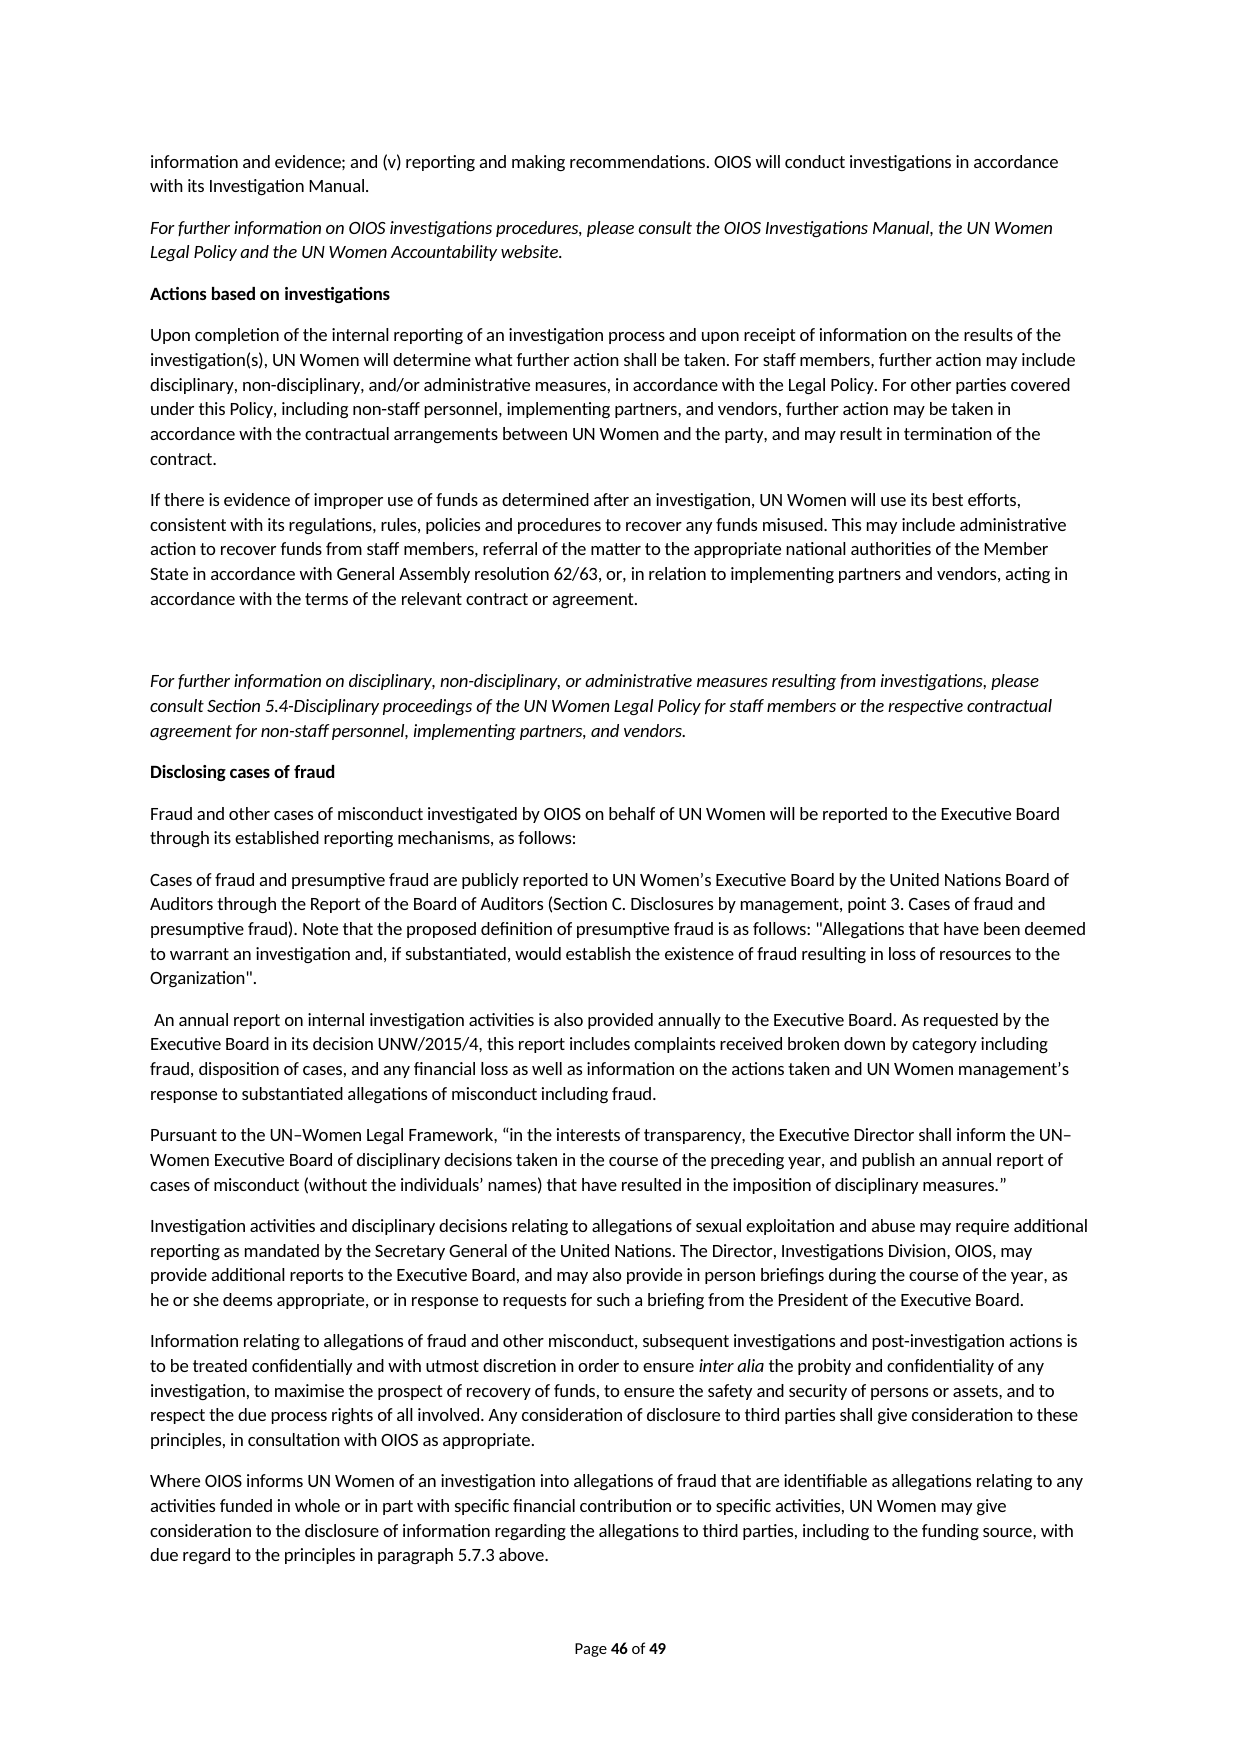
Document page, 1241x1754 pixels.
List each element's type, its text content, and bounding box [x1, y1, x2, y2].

text Where OIOS informs UN Women of an investigation into allegations of fraud that are identifiable as allegations relating to any activities funded in whole or in part with specific financial contribution or to specific activities, UN Women may give consideration to the disclosure of information regarding the allegations to third parties, including to the funding source, with due regard to the principles in paragraph 5.7.3 above. [150, 1469, 1090, 1567]
text For further information on disciplinary, non-disciplinary, or administrative measures resulting from investigations, please consult Section 5.4-Disciplinary proceedings of the UN Women Legal Policy for staff members or the respective contractual agreement for non-staff personnel, implementing partners, and vendors. [150, 670, 1090, 742]
text Information relating to allegations of fraud and other misconduct, subsequent investigations and post-investigation actions is to be treated confidentially and with utmost discretion in order to ensure inter alia the probity and confidentiality of any investigation, to maximise the prospect of recovery of funds, to ensure the safety and security of persons or assets, and to respect the due process rights of all involved. Any consideration of disclosure to third parties shall give consideration to these principles, in consultation with OIOS as appropriate. [150, 1329, 1090, 1451]
text Pursuant to the UN–Women Legal Framework, “in the interests of transparency, the Executive Director shall inform the UN–Women Executive Board of disciplinary decisions taken in the course of the preceding year, and publish an annual report of cases of misconduct (without the individuals’ names) that have resulted in the imposition of disciplinary measures.” [150, 1123, 1090, 1196]
text If there is evidence of improper use of funds as determined after an investigation, UN Women will use its best efforts, consistent with its regulations, rules, policies and procedures to recover any funds misused. This may include administrative action to recover funds from staff members, referral of the matter to the appropriate national authorities of the Member State in accordance with General Assembly resolution 62/63, or, in relation to implementing partners and vendors, acting in accordance with the terms of the relevant contract or agreement. [150, 488, 1090, 610]
text For further information on OIOS investigations procedures, please consult the OIOS Investigations Manual, the UN Women Legal Policy and the UN Women Accountability website. [150, 216, 1090, 264]
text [150, 150, 1090, 198]
text Actions based on investigations [150, 282, 1090, 305]
text Fraud and other cases of misconduct investigated by OIOS on behalf of UN Women will be reported to the Executive Board through its established reporting mechanisms, as follows: [150, 802, 1090, 849]
text Disclosing cases of fraud [150, 760, 1090, 783]
text An annual report on internal investigation activities is also provided annually to the Executive Board. As requested by the Executive Board in its decision UNW/2015/4, this report includes complaints received broken down by category including fraud, disposition of cases, and any financial loss as well as information on the actions taken and UN Women management’s response to substantiated allegations of misconduct including fraud. [150, 1008, 1090, 1105]
text Investigation activities and disciplinary decisions relating to allegations of sexual exploitation and abuse may require additional reporting as mandated by the Secretary General of the United Nations. The Director, Investigations Division, OIOS, may provide additional reports to the Executive Board, and may also provide in person briefings during the course of the year, as he or she deems appropriate, or in response to requests for such a briefing from the President of the Executive Board. [150, 1214, 1090, 1311]
text Cases of fraud and presumptive fraud are publicly reported to UN Women’s Executive Board by the United Nations Board of Auditors through the Report of the Board of Auditors (Section C. Disclosures by management, point 3. Cases of fraud and presumptive fraud). Note that the proposed definition of presumptive fraud is as follows: "Allegations that have been deemed to warrant an investigation and, if substantiated, would establish the existence of fraud resulting in loss of resources to the Organization". [150, 868, 1090, 989]
text Upon completion of the internal reporting of an investigation process and upon receipt of information on the results of the investigation(s), UN Women will determine what further action shall be taken. For staff members, further action may include disciplinary, non-disciplinary, and/or administrative measures, in accordance with the Legal Policy. For other parties covered under this Policy, including non-staff personnel, implementing partners, and vendors, further action may be taken in accordance with the contractual arrangements between UN Women and the party, and may result in termination of the contract. [150, 323, 1090, 470]
